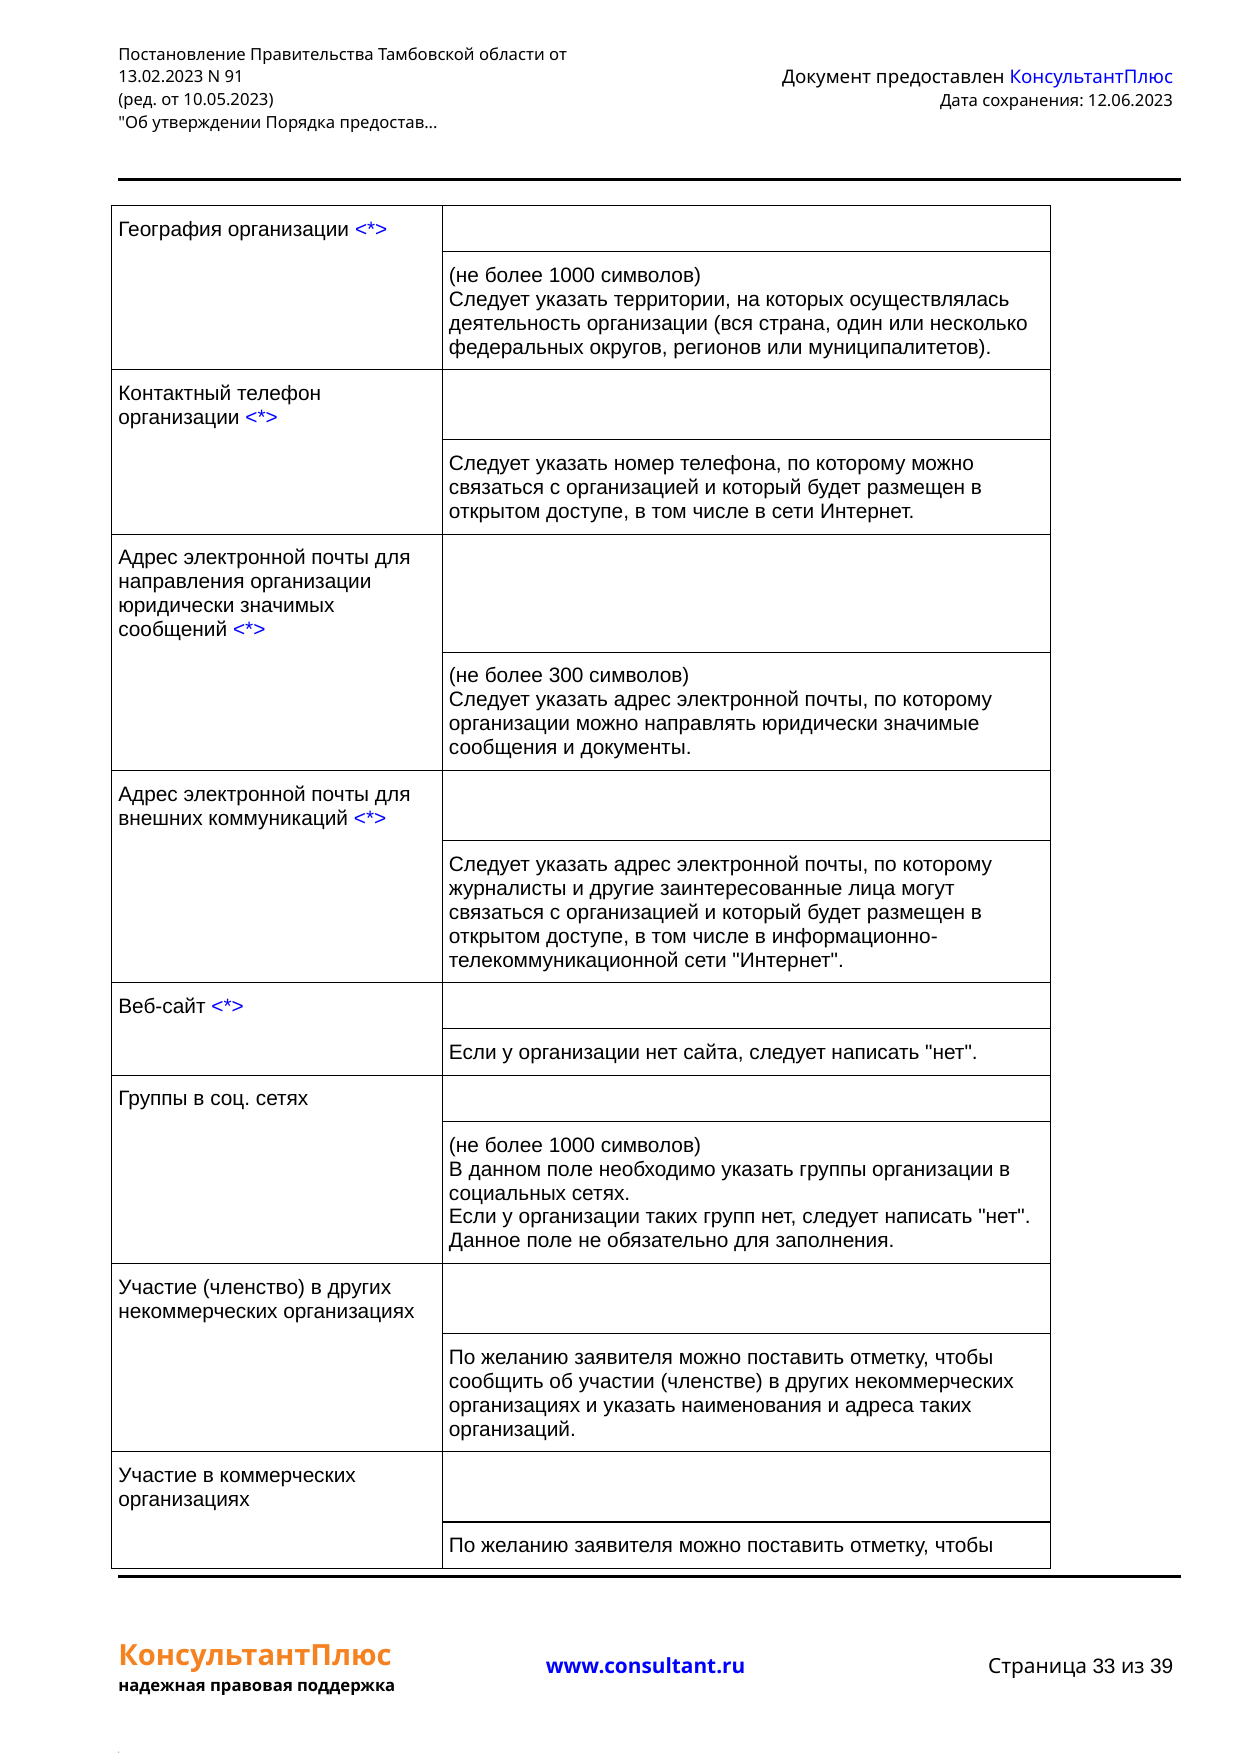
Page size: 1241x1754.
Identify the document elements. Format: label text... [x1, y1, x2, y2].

table_cell Веб-сайт <*> [112, 983, 442, 1028]
table_cell (не более 1000 символов) В данном поле необходимо указать группы организации в социальных сетях. Если у организации таких групп нет, следует написать "нет". Данное поле не обязательно для заполнения. [443, 1122, 1050, 1263]
table_cell Участие (членство) в других некоммерческих организациях [112, 1264, 442, 1333]
table_cell Адрес электронной почты для внешних коммуникаций <*> [112, 771, 442, 840]
table_cell [112, 439, 442, 533]
table_cell [443, 983, 1050, 1028]
table_cell Контактный телефон организации <*> [112, 370, 442, 439]
table_cell [112, 1333, 442, 1451]
table_cell [443, 1264, 1050, 1333]
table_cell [443, 1523, 1050, 1568]
table_cell Если у организации нет сайта, следует написать "нет". [443, 1029, 1050, 1074]
table_cell География организации <*> [112, 206, 442, 251]
table_cell [443, 206, 1050, 251]
table_cell Участие в коммерческих организациях [112, 1452, 442, 1521]
table_cell [112, 840, 442, 982]
table_cell (не более 300 символов) Следует указать адрес электронной почты, по которому организации можно направлять юридически значимые сообщения и документы. [443, 653, 1050, 770]
table_cell [443, 1452, 1050, 1521]
table_cell [443, 771, 1050, 840]
table_cell Следует указать адрес электронной почты, по которому журналисты и другие заинтересованные лица могут связаться с организацией и который будет размещен в открытом доступе, в том числе в информационно-телекоммуникационной сети "Интернет". [443, 841, 1050, 982]
table_cell [112, 652, 442, 770]
table_cell (не более 1000 символов) Следует указать территории, на которых осуществлялась деятельность организации (вся страна, один или несколько федеральных округов, регионов или муниципалитетов). [443, 252, 1050, 369]
table_cell [112, 1028, 442, 1074]
table_cell Следует указать номер телефона, по которому можно связаться с организацией и который будет размещен в открытом доступе, в том числе в сети Интернет. [443, 440, 1050, 533]
table_cell [112, 1521, 442, 1568]
table_cell [112, 251, 442, 369]
table_cell [443, 535, 1050, 652]
table_cell [443, 1076, 1050, 1121]
table_cell [112, 1121, 442, 1263]
table_cell Группы в соц. сетях [112, 1076, 442, 1121]
table_cell [443, 370, 1050, 439]
table_cell Адрес электронной почты для направления организации юридически значимых сообщений <*> [112, 535, 442, 652]
table_cell По желанию заявителя можно поставить отметку, чтобы сообщить об участии (членстве) в других некоммерческих организациях и указать наименования и адреса таких организаций. [443, 1334, 1050, 1451]
